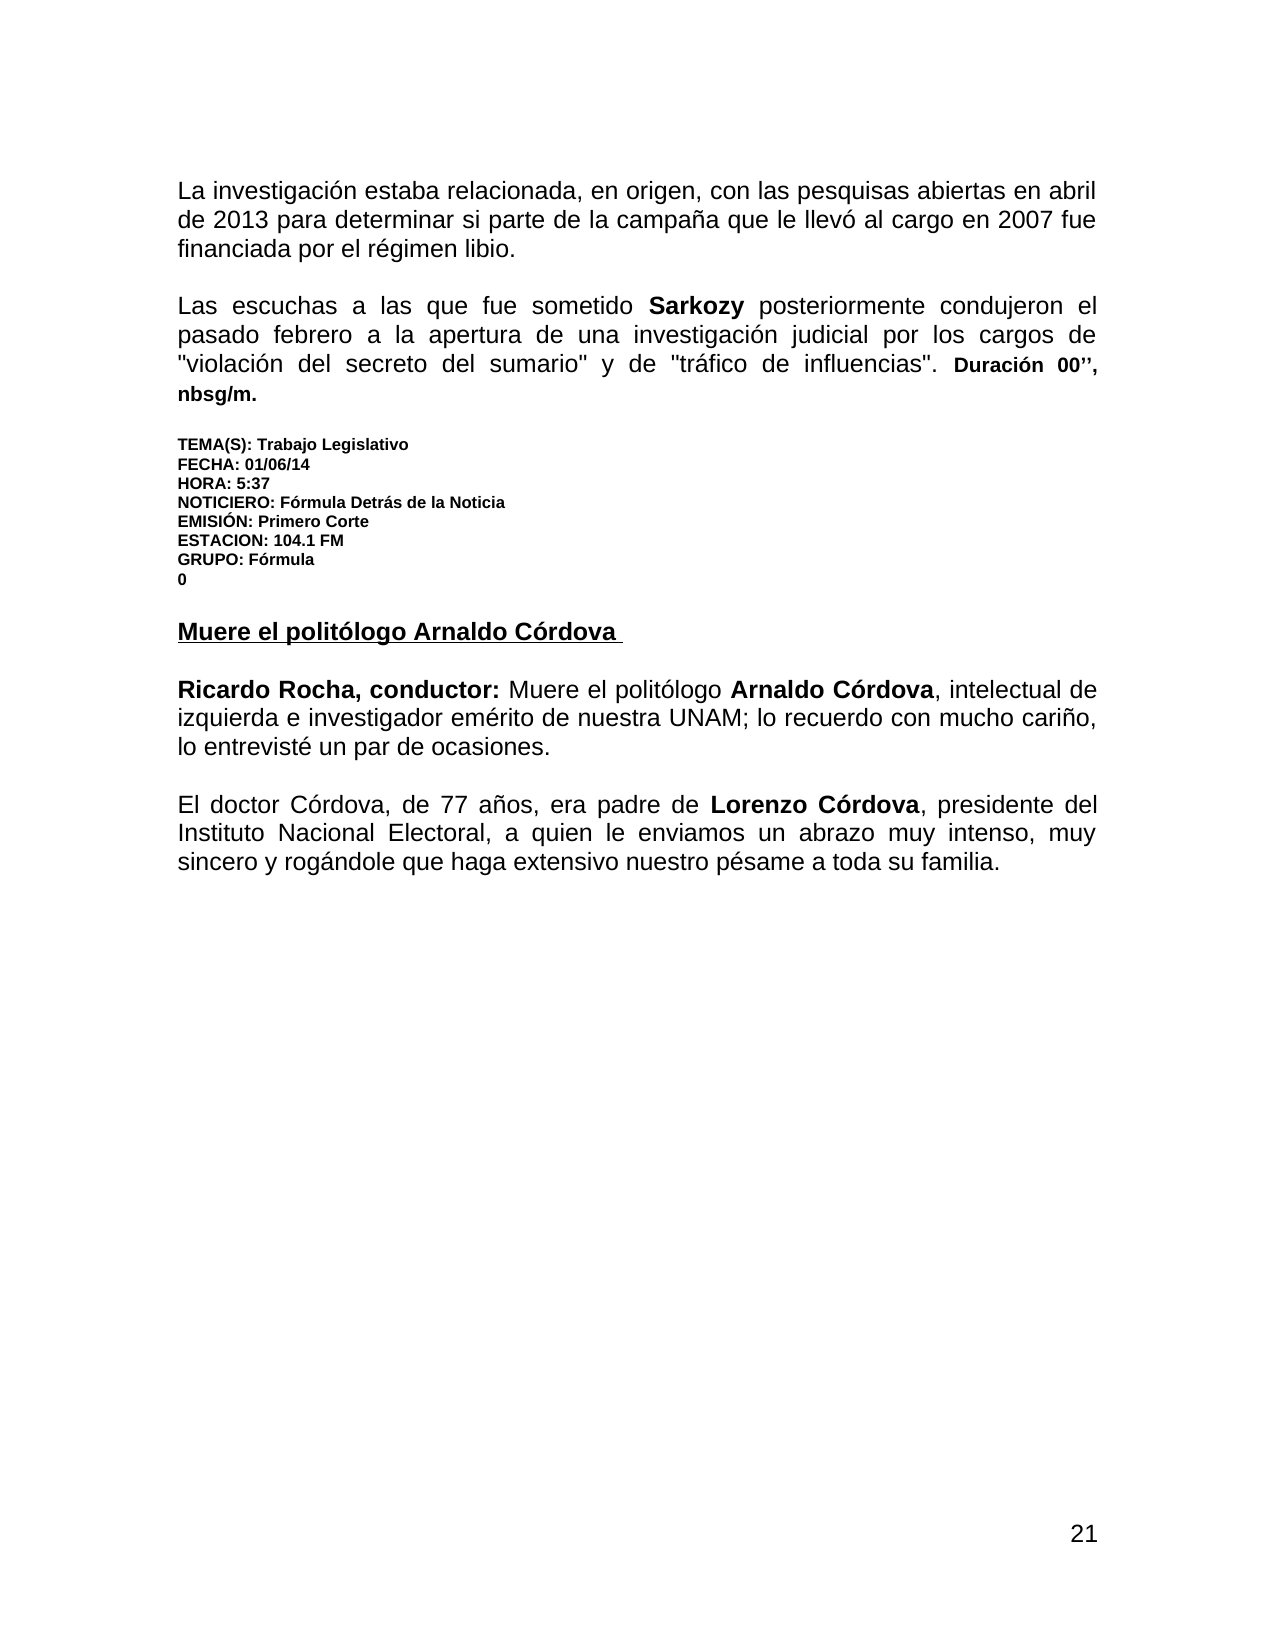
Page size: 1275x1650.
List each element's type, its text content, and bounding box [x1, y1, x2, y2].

text Muere el politólogo Arnaldo Córdova [177, 617, 1098, 646]
text NOTICIERO: Fórmula Detrás de la Noticia [177, 493, 1098, 512]
text GRUPO: Fórmula [177, 550, 1098, 569]
text HORA: 5:37 [177, 473, 1098, 493]
text La investigación estaba relacionada, en origen, con las pesquisas abiertas en abril de 2013 para determinar si parte de la campaña que le llevó al cargo en 2007 fue financiada por el régimen libio. [177, 176, 1098, 263]
text 0 [177, 569, 1098, 588]
text EMISIÓN: Primero Corte [177, 512, 1098, 531]
text Las escuchas a las que fue sometido Sarkozy posteriormente condujeron el pasado febrero a la apertura de una investigación judicial por los cargos de "violación del secreto del sumario" y de "tráfico de influencias". Duración 00’’, nbsg/m. [177, 291, 1098, 406]
text El doctor Córdova, de 77 años, era padre de Lorenzo Córdova, presidente del Instituto Nacional Electoral, a quien le enviamos un abrazo muy intenso, muy sincero y rogándole que haga extensivo nuestro pésame a toda su familia. [177, 790, 1098, 876]
text FECHA: 01/06/14 [177, 454, 1098, 473]
text TEMA(S): Trabajo Legislativo [177, 435, 1098, 454]
text ESTACION: 104.1 FM [177, 531, 1098, 550]
text Ricardo Rocha, conductor: Muere el politólogo Arnaldo Córdova, intelectual de izquierda e investigador emérito de nuestra UNAM; lo recuerdo con mucho cariño, lo entrevisté un par de ocasiones. [177, 675, 1098, 761]
